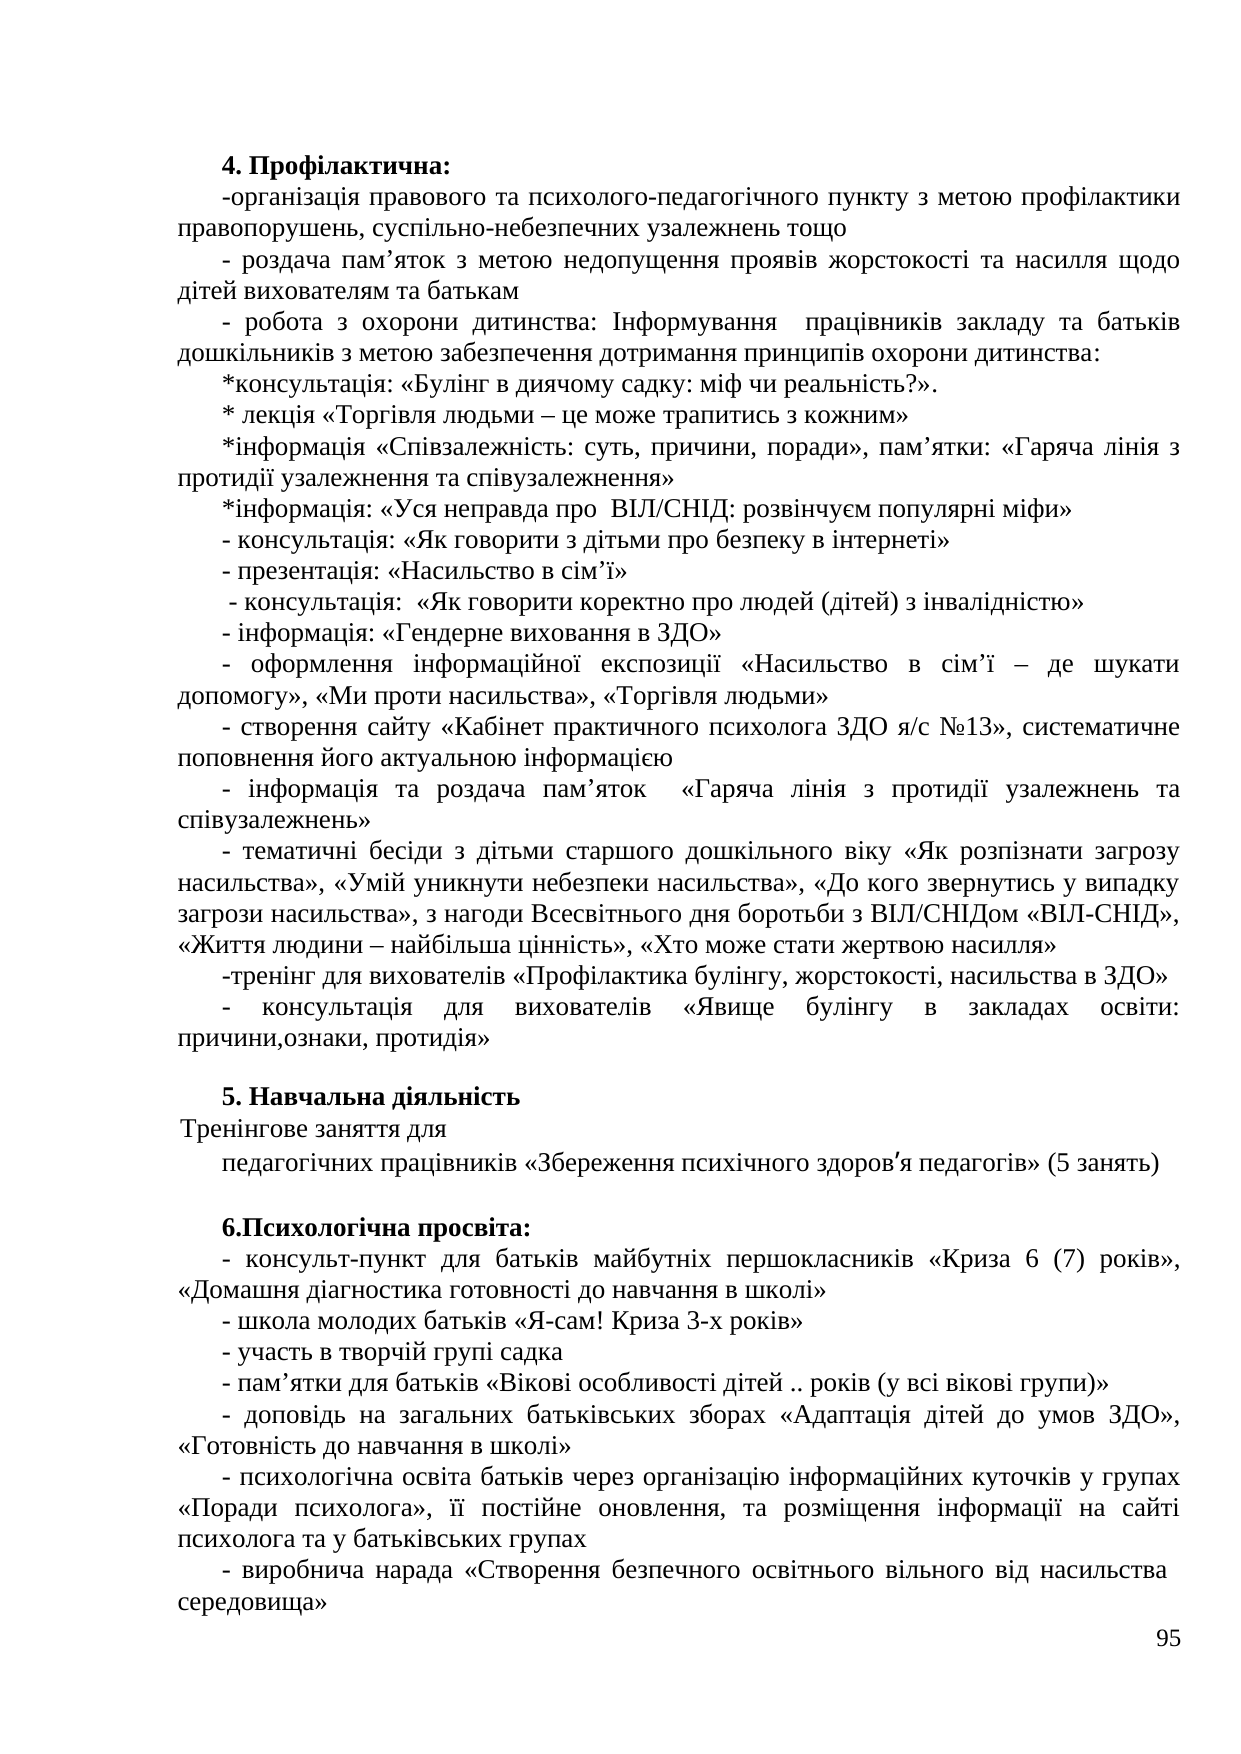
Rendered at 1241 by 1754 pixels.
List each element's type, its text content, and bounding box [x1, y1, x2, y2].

text - презентація: «Насильство в сім’ї» [177, 554, 1181, 585]
text - доповідь на загальних батьківських зборах «Адаптація дітей до умов ЗДО», «Готовність до навчання в школі» [177, 1398, 1181, 1460]
text - школа молодих батьків «Я-сам! Криза 3-х років» [177, 1304, 1181, 1335]
text - роздача пам’яток з метою недопущення проявів жорстокості та насилля щодо дітей вихователям та батькам [177, 243, 1181, 305]
text - інформація та роздача пам’яток «Гаряча лінія з протидії узалежнень та співузалежнень» [177, 772, 1181, 834]
text - виробнича нарада «Створення безпечного освітнього вільного від насильства середовища» [177, 1553, 1168, 1616]
text - консульт-пункт для батьків майбутніх першокласників «Криза 6 (7) років», «Домашня діагностика готовності до навчання в школі» [177, 1242, 1181, 1304]
text -організація правового та психолого-педагогічного пункту з метою профілактики правопорушень, суспільно-небезпечних узалежнень тощо [177, 180, 1181, 243]
text - оформлення інформаційної експозиції «Насильство в сім’ї – де шукати допомогу», «Ми проти насильства», «Торгівля людьми» [177, 648, 1181, 710]
text - робота з охорони дитинства: Інформування працівників закладу та батьків дошкільників з метою забезпечення дотримання принципів охорони дитинства: [177, 305, 1181, 367]
text * лекція «Торгівля людьми – це може трапитись з кожним» [177, 398, 1181, 429]
text педагогічних працівників «Збереження психічного здоров’я педагогів» (5 занять) [177, 1143, 1181, 1180]
text - участь в творчій групі садка [177, 1335, 1181, 1367]
text 4. Профілактична: [177, 149, 1181, 180]
text - консультація: «Як говорити коректно про людей (дітей) з інвалідністю» [177, 585, 1181, 616]
text - консультація: «Як говорити з дітьми про безпеку в інтернеті» [177, 523, 1181, 554]
text - інформація: «Гендерне виховання в ЗДО» [177, 616, 1181, 648]
text - консультація для вихователів «Явище булінгу в закладах освіти: причини,ознаки, протидія» [177, 990, 1181, 1052]
text *інформація: «Уся неправда про ВІЛ/СНІД: розвінчуєм популярні міфи» [177, 492, 1181, 523]
text -тренінг для вихователів «Профілактика булінгу, жорстокості, насильства в ЗДО» [177, 959, 1181, 990]
text Тренінгове заняття для [177, 1112, 1168, 1143]
text *консультація: «Булінг в диячому садку: міф чи реальність?». [177, 367, 1181, 398]
text *інформація «Співзалежність: суть, причини, поради», пам’ятки: «Гаряча лінія з протидії узалежнення та співузалежнення» [177, 429, 1181, 492]
text - психологічна освіта батьків через організацію інформаційних куточків у групах «Поради психолога», її постійне оновлення, та розміщення інформації на сайті психолога та у батьківських групах [177, 1460, 1181, 1553]
text - пам’ятки для батьків «Вікові особливості дітей .. років (у всі вікові групи)» [177, 1367, 1181, 1398]
text 6.Психологічна просвіта: [177, 1211, 1181, 1242]
text - тематичні бесіди з дітьми старшого дошкільного віку «Як розпізнати загрозу насильства», «Умій уникнути небезпеки насильства», «До кого звернутись у випадку загрози насильства», з нагоди Всесвітнього дня боротьби з ВІЛ/СНІДом «ВІЛ-СНІД», «Життя людини – найбільша цінність», «Хто може стати жертвою насилля» [177, 834, 1181, 959]
text - створення сайту «Кабінет практичного психолога ЗДО я/с №13», систематичне поповнення його актуальною інформацією [177, 710, 1181, 772]
text 5. Навчальна діяльність [177, 1081, 1181, 1112]
